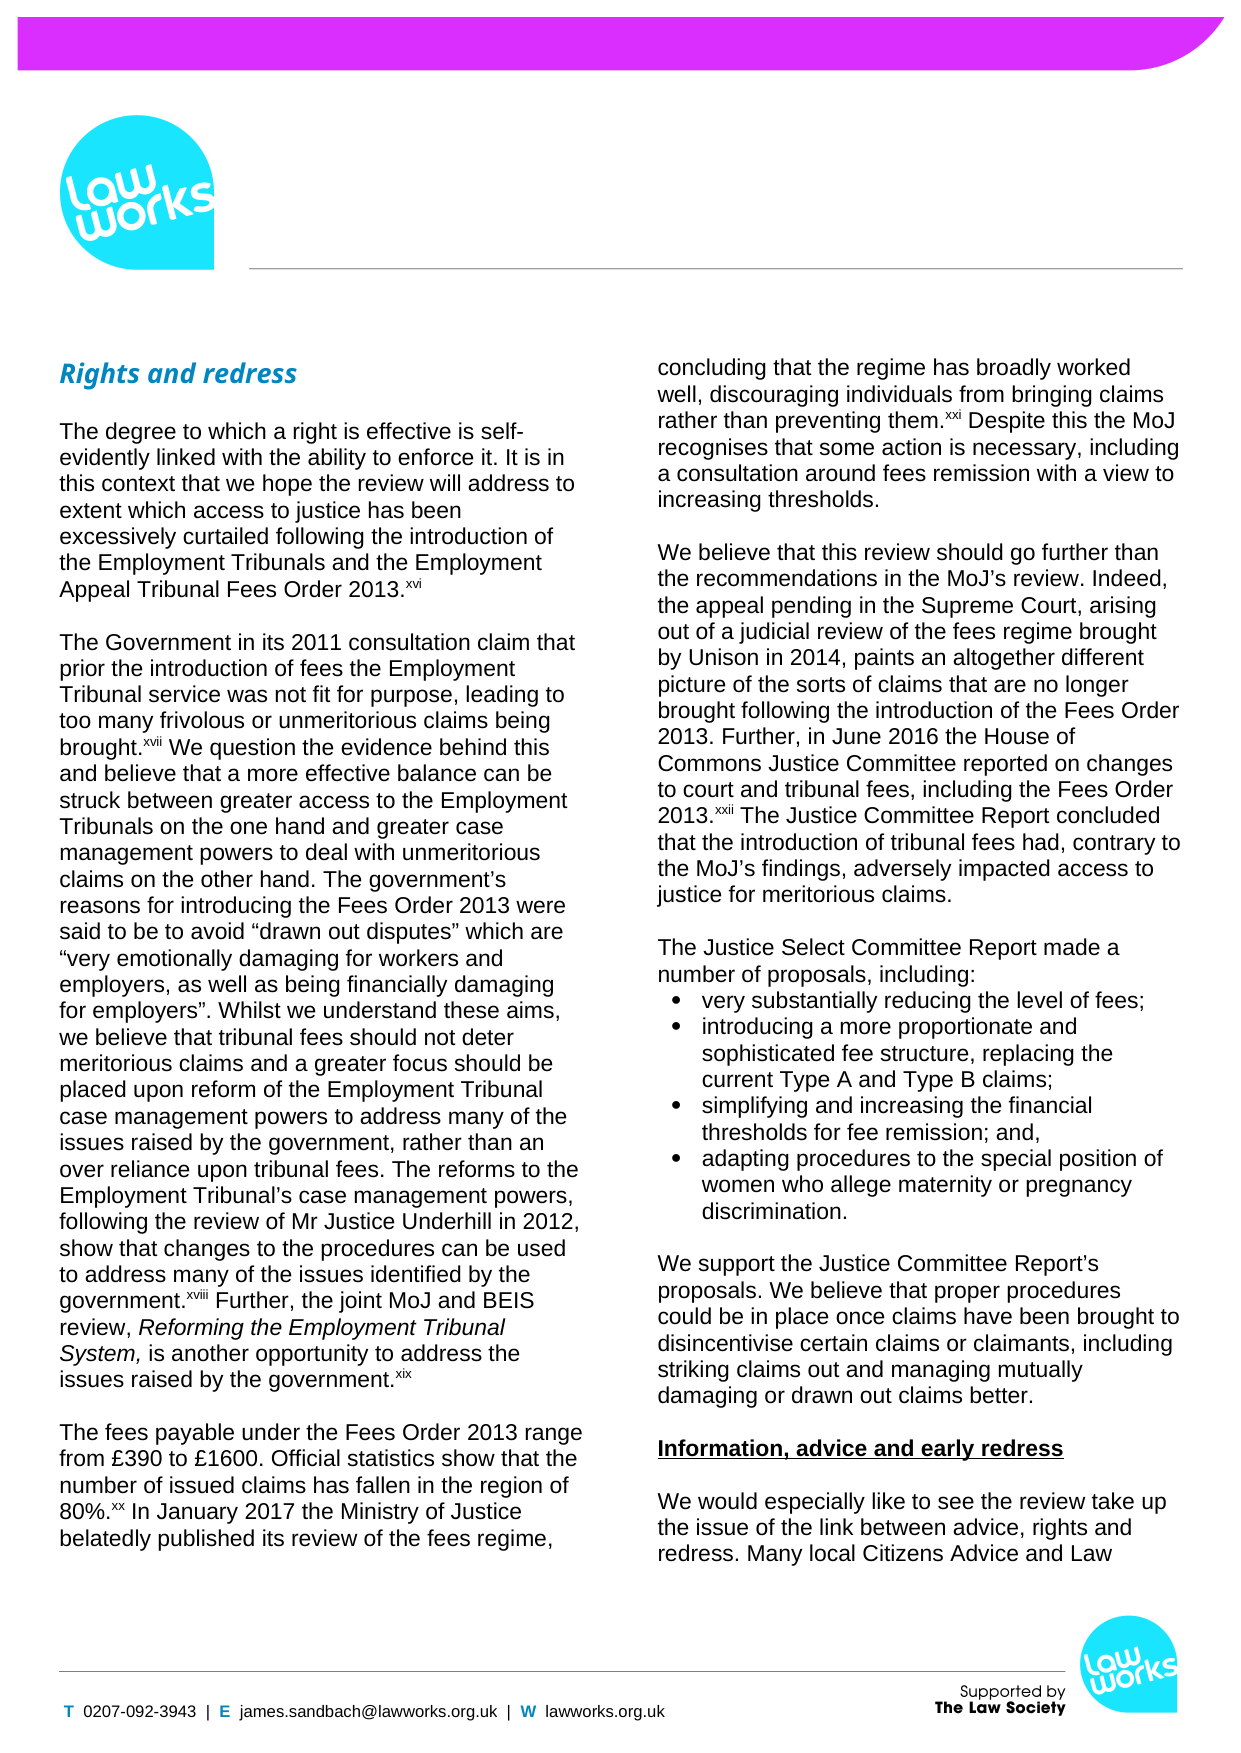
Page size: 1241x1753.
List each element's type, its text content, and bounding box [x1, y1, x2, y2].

list very substantially reducing the level of fees; [672, 987, 1182, 1013]
picture [17, 17, 1224, 284]
text The Government in its 2011 consultation claim that prior the introduction of fees the Employment Tribunal service was not fit for purpose, leading to too many frivolous or unmeritorious claims being brought. We question the evidence behind this and believe that a more effective balance can be struck between greater access to the Employment Tribunals on the one hand and greater case management powers to deal with unmeritorious claims on the other hand. The government’s reasons for introducing the Fees Order 2013 were said to be to avoid “drawn out disputes” which are “very emotionally damaging for workers and employers, as well as being financially damaging for employers”. Whilst we understand these aims, we believe that tribunal fees should not deter meritorious claims and a greater focus should be placed upon reform of the Employment Tribunal case management powers to address many of the issues raised by the government, rather than an over reliance upon tribunal fees. The reforms to the Employment Tribunal’s case management powers, following the review of Mr Justice Underhill in 2012, show that changes to the procedures can be used to address many of the issues identified by the government. Further, the joint MoJ and BEIS review, Reforming the Employment Tribunal System, is another opportunity to address the issues raised by the government. [59, 628, 583, 1393]
text Information, advice and early redress [657, 1435, 1182, 1461]
list simplifying and increasing the financial thresholds for fee remission; and, [672, 1092, 1182, 1145]
text The fees payable under the Fees Order 2013 range from £390 to £1600. Official statistics show that the number of issued claims has fallen in the region of 80%. In January 2017 the Ministry of Justice belatedly published its review of the fees regime, concluding that the regime has broadly worked well, discouraging individuals from bringing claims rather than preventing them. Despite this the MoJ recognises that some action is necessary, including a consultation around fees remission with a view to increasing thresholds. [657, 354, 1182, 512]
list introducing a more proportionate and sophisticated fee structure, replacing the current Type A and Type B claims; [672, 1013, 1182, 1092]
text Rights and redress [59, 354, 583, 391]
text We believe that this review should go further than the recommendations in the MoJ’s review. Indeed, the appeal pending in the Supreme Court, arising out of a judicial review of the fees regime brought by Unison in 2014, paints an altogether different picture of the sorts of claims that are no longer brought following the introduction of the Fees Order 2013. Further, in June 2016 the House of Commons Justice Committee reported on changes to court and tribunal fees, including the Fees Order 2013. The Justice Committee Report concluded that the introduction of tribunal fees had, contrary to the MoJ’s findings, adversely impacted access to justice for meritorious claims. [657, 539, 1182, 908]
text We support the Justice Committee Report’s proposals. We believe that proper procedures could be in place once claims have been brought to disincentivise certain claims or claimants, including striking claims out and managing mutually damaging or drawn out claims better. [657, 1250, 1182, 1408]
text The Justice Select Committee Report made a number of proposals, including: [657, 934, 1182, 987]
text The fees payable under the Fees Order 2013 range from £390 to £1600. Official statistics show that the number of issued claims has fallen in the region of 80%. In January 2017 the Ministry of Justice belatedly published its review of the fees regime, concluding that the regime has broadly worked well, discouraging individuals from bringing claims rather than preventing them. Despite this the MoJ recognises that some action is necessary, including a consultation around fees remission with a view to increasing thresholds. [59, 1419, 583, 1551]
list adapting procedures to the special position of women who allege maternity or pregnancy discrimination. [672, 1145, 1182, 1224]
text The degree to which a right is effective is self-evidently linked with the ability to enforce it. It is in this context that we hope the review will address to extent which access to justice has been excessively curtailed following the introduction of the Employment Tribunals and the Employment Appeal Tribunal Fees Order 2013. [59, 418, 583, 602]
picture [59, 1612, 1182, 1722]
